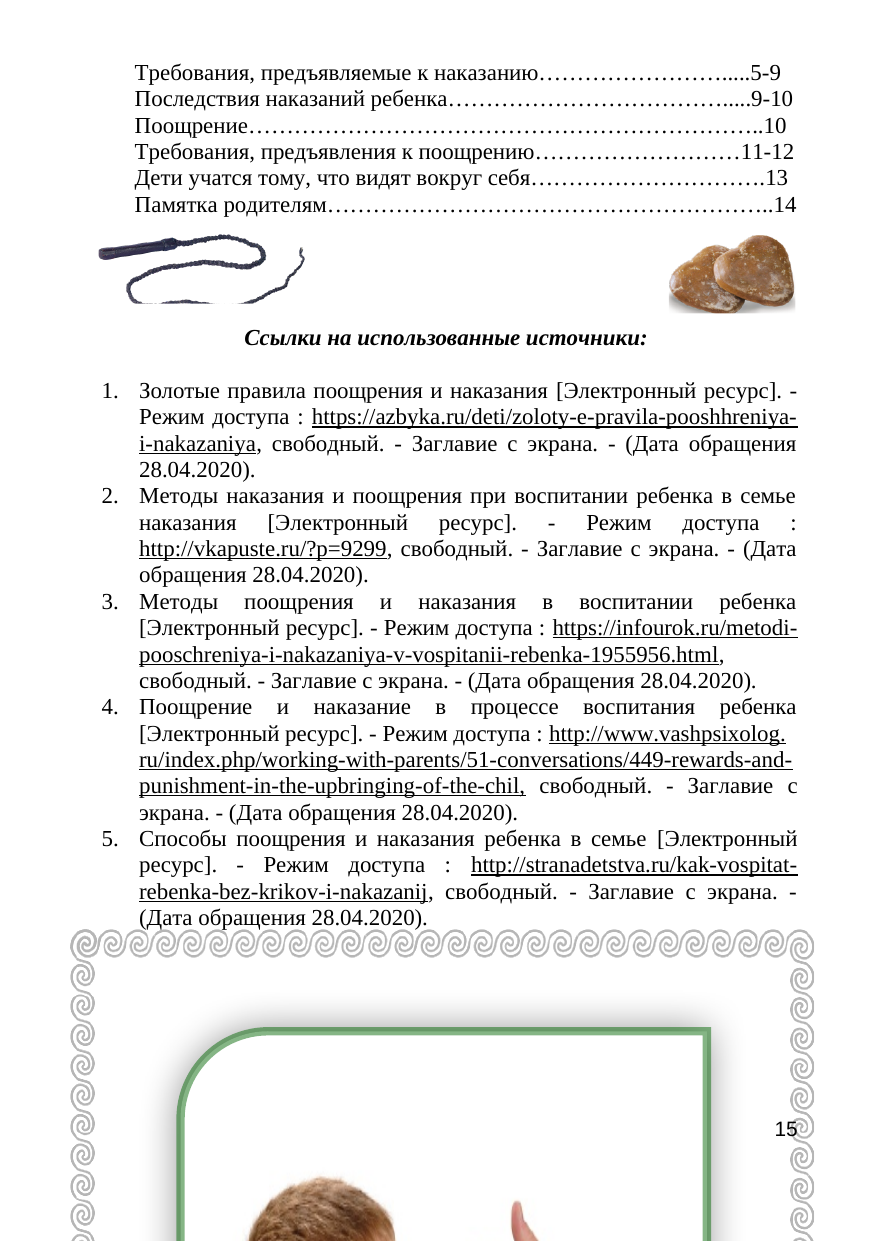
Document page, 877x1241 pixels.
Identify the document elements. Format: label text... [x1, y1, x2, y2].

list ru/index.php/working-with-parents/51-conversations/449-rewards-and-punishment-in-the-upbringing-of-the-chil, свободный. - Заглавие с экрана. - (Дата обращения 28.04.2020). [139, 454, 797, 533]
list Поощрение и наказание в процессе воспитания ребенка [Электронный ресурс]. - Режим доступа : http://www.vashpsixolog. [101, 402, 797, 454]
list Методы наказания и поощрения при воспитании ребенка в семье наказания [Электронный ресурс]. - Режим доступа : http://vkapuste.ru/?p=9299, свободный. - Заглавие с экрана. - (Дата обращения 28.04.2020). [101, 191, 797, 296]
list Способы поощрения и наказания ребенка в семье [Электронный ресурс]. - Режим доступа : http://stranadetstva.ru/kak-vospitat-rebenka-bez-krikov-i-nakazanij, свободный. - Заглавие с экрана. - (Дата обращения 28.04.2020). [101, 533, 797, 639]
list Золотые правила поощрения и наказания [Электронный ресурс]. - Режим доступа : https://azbyka.ru/deti/zoloty-e-pravila-pooshhreniya-i-nakazaniya, свободный. - Заглавие с экрана. - (Дата обращения 28.04.2020). [101, 85, 797, 191]
picture [185, 744, 702, 1241]
list Методы поощрения и наказания в воспитании ребенка [Электронный ресурс]. - Режим доступа : https://infourok.ru/metodi-pooschreniya-i-nakazaniya-v-vospitanii-rebenka-1955956.html, свободный. - Заглавие с экрана. - (Дата обращения 28.04.2020). [101, 296, 797, 402]
